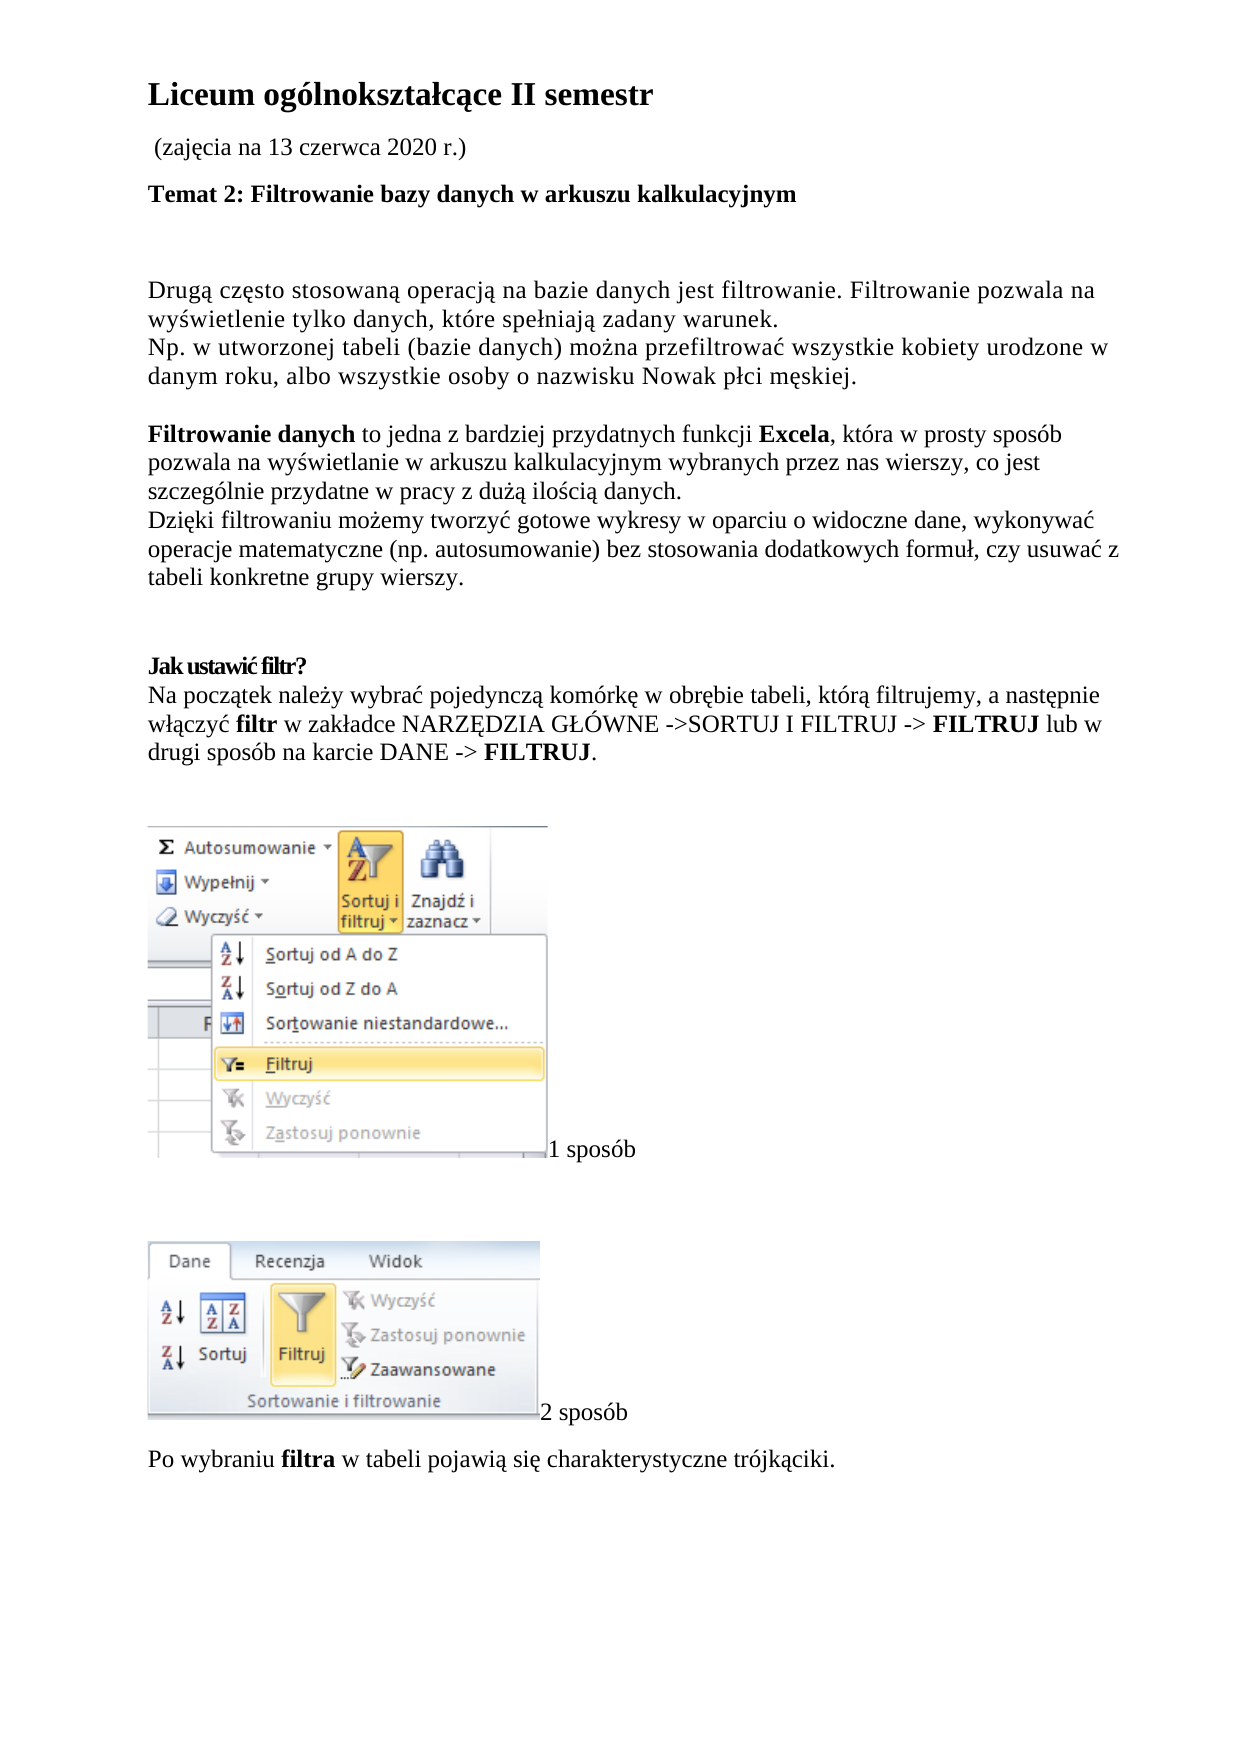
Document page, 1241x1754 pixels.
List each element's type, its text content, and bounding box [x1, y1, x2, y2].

text Po wybraniu filtra w tabeli pojawią się charakterystyczne trójkąciki. [148, 1444, 1137, 1473]
text Temat 2: Filtrowanie bazy danych w arkuszu kalkulacyjnym [148, 179, 1137, 208]
picture [147, 1241, 540, 1420]
picture [147, 826, 548, 1158]
text (zajęcia na 13 czerwca 2020 r.) [148, 132, 1137, 161]
text Liceum ogólnokształcące II semestr [148, 74, 1137, 112]
text Na początek należy wybrać pojedynczą komórkę w obrębie tabeli, którą filtrujemy, a następnie włączyć filtr w zakładce NARZĘDZIA GŁÓWNE ->SORTUJ I FILTRUJ -> FILTRUJ lub w drugi sposób na karcie DANE -> FILTRUJ. [148, 680, 1137, 766]
text Drugą często stosowaną operacją na bazie danych jest filtrowanie. Filtrowanie pozwala na wyświetlenie tylko danych, które spełniają zadany warunek. Np. w utworzonej tabeli (bazie danych) można przefiltrować wszystkie kobiety urodzone w danym roku, albo wszystkie osoby o nazwisku Nowak płci męskiej. Filtrowanie danych to jedna z bardziej przydatnych funkcji Excela, która w prosty sposób pozwala na wyświetlanie w arkuszu kalkulacyjnym wybranych przez nas wierszy, co jest szczególnie przydatne w pracy z dużą ilością danych. [148, 275, 1137, 505]
subtitle Jak ustawić filtr? [148, 651, 1137, 680]
text Dzięki filtrowaniu możemy tworzyć gotowe wykresy w oparciu o widoczne dane, wykonywać operacje matematyczne (np. autosumowanie) bez stosowania dodatkowych formuł, czy usuwać z tabeli konkretne grupy wierszy. [148, 505, 1137, 591]
